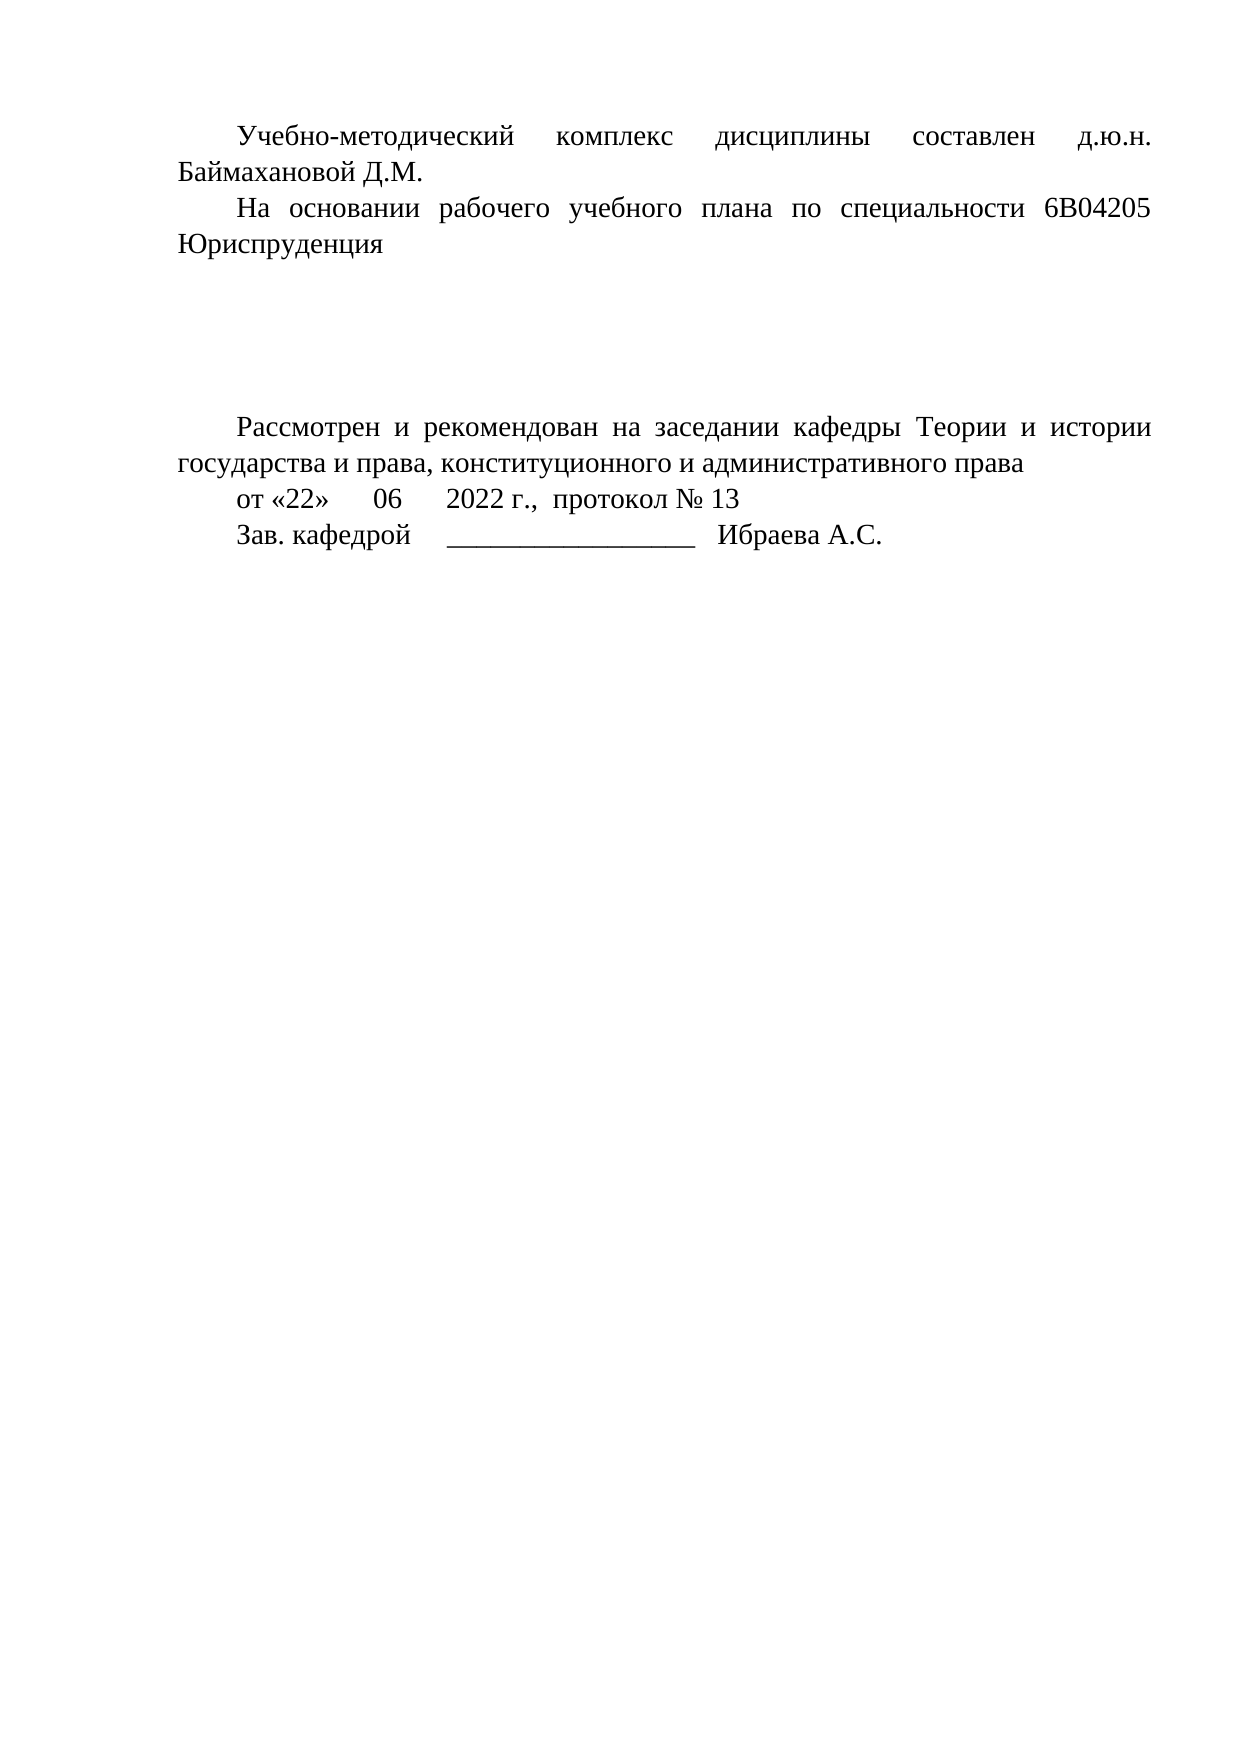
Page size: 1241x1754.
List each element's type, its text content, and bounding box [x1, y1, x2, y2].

text Зав. кафедрой _________________ Ибраева А.С. [177, 517, 1152, 551]
text Учебно-методический комплекс дисциплины составлен д.ю.н. Баймахановой Д.М. [177, 118, 1152, 188]
text Рассмотрен и рекомендован на заседании кафедры Теории и истории государства и права, конституционного и административного права [177, 409, 1152, 479]
text На основании рабочего учебного плана по специальности 6В04205 Юриспруденция [177, 190, 1152, 260]
text от «22» 06 2022 г., протокол № 13 [177, 481, 1152, 515]
